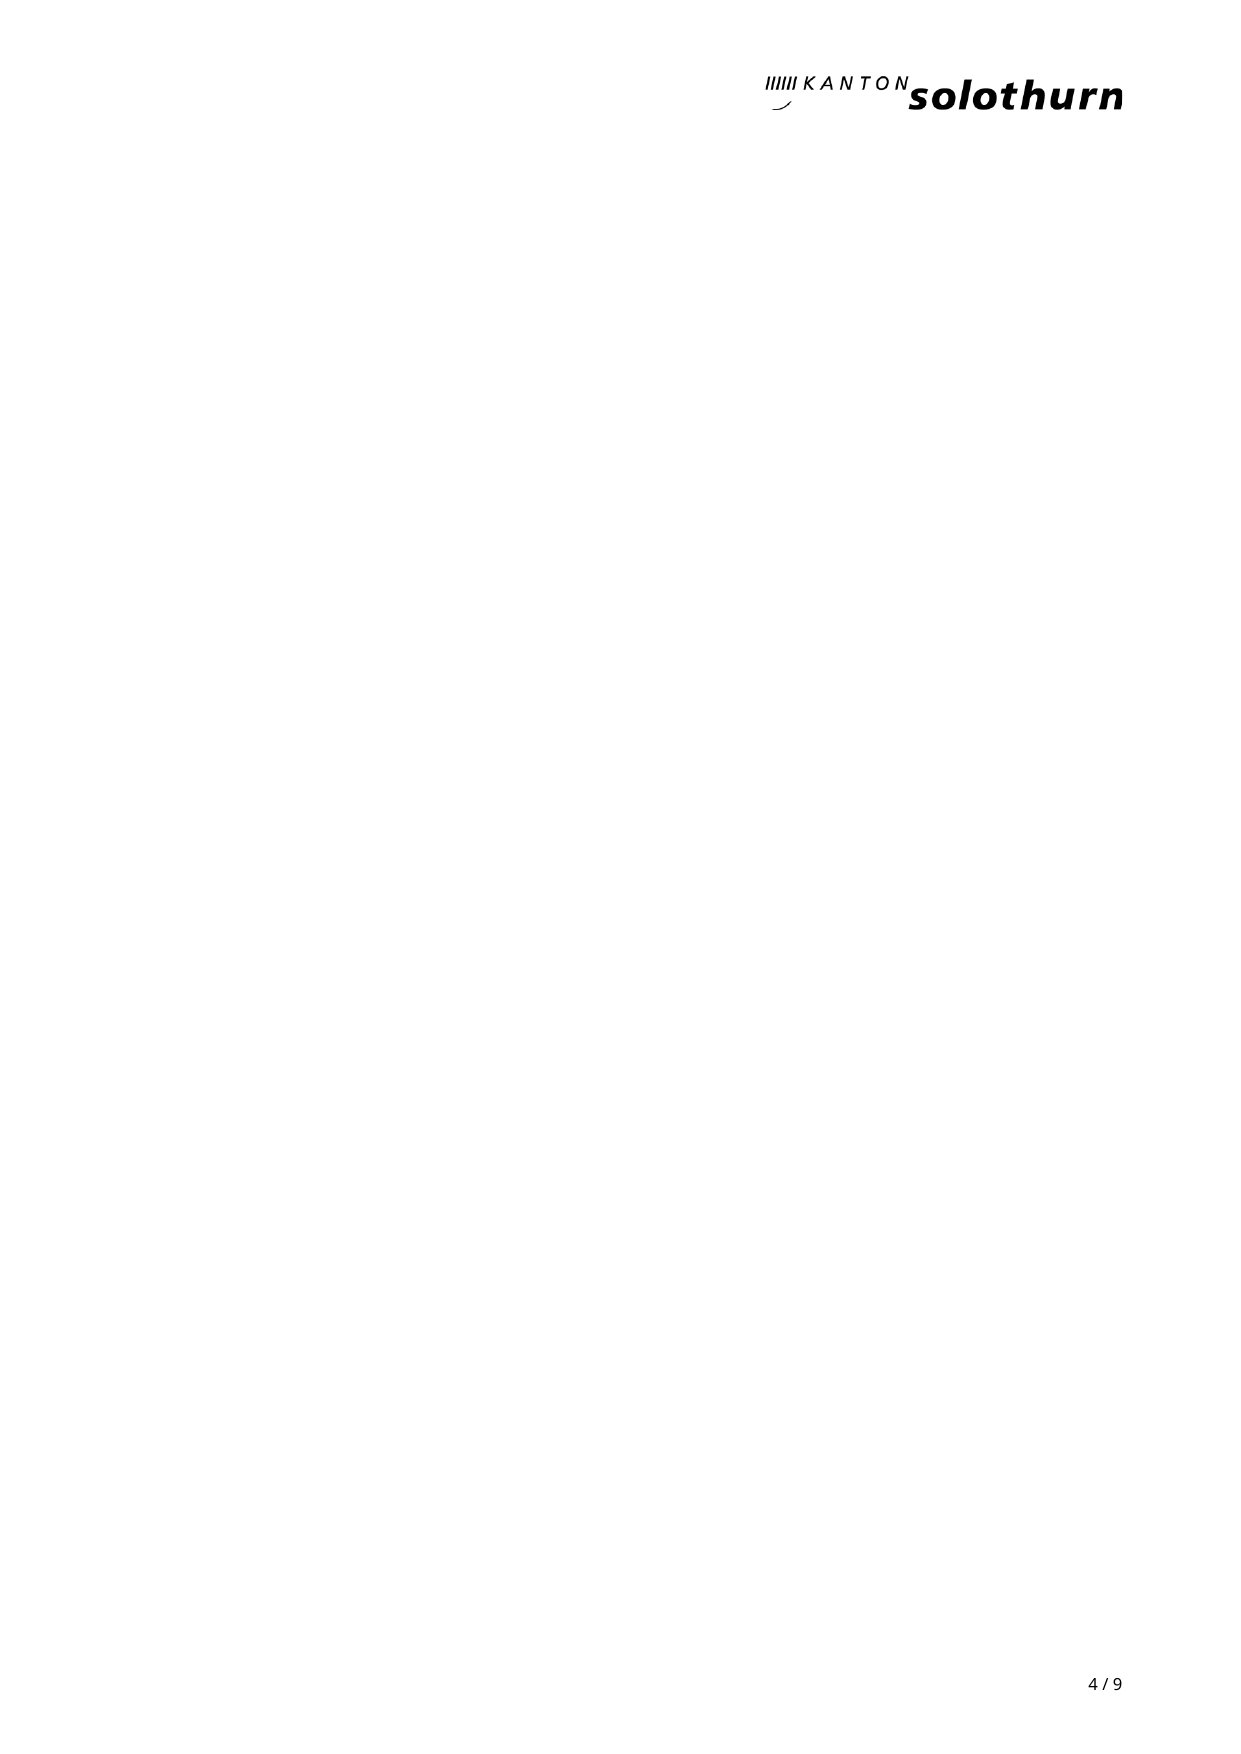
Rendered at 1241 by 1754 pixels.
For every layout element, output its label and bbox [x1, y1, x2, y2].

picture [765, 76, 1123, 110]
